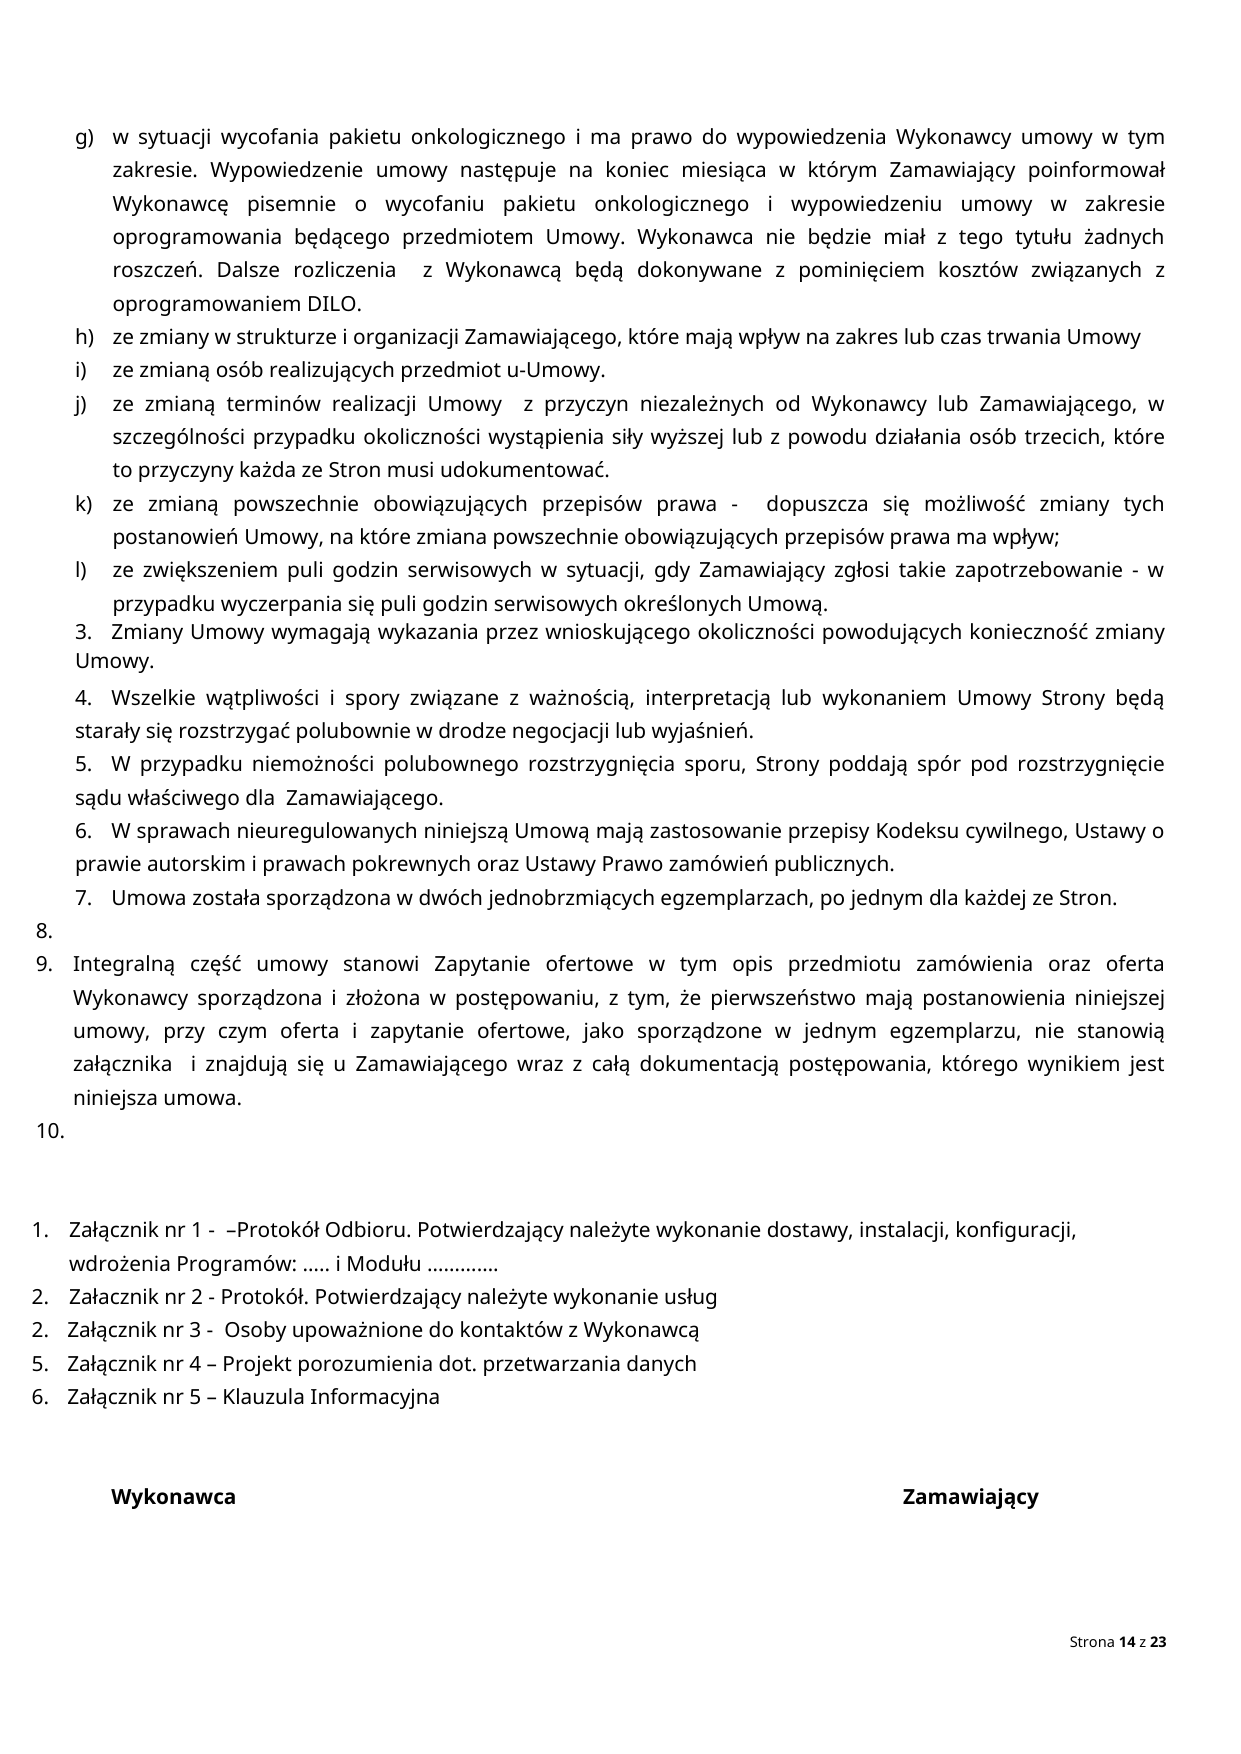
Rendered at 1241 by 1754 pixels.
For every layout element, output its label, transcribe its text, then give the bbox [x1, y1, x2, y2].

list Załącznik nr 1 - –Protokół Odbioru. Potwierdzający należyte wykonanie dostawy, instalacji, konfiguracji, wdrożenia Programów: ….. i Modułu …………. [31, 1211, 1166, 1278]
list Integralną część umowy stanowi Zapytanie ofertowe w tym opis przedmiotu zamówienia oraz oferta Wykonawcy sporządzona i złożona w postępowaniu, z tym, że pierwszeństwo mają postanowienia niniejszej umowy, przy czym oferta i zapytanie ofertowe, jako sporządzone w jednym egzemplarzu, nie stanowią załącznika i znajdują się u Zamawiającego wraz z całą dokumentacją postępowania, którego wynikiem jest niniejsza umowa. [36, 944, 1166, 1111]
list W przypadku niemożności polubownego rozstrzygnięcia sporu, Strony poddają spór pod rozstrzygnięcie sądu właściwego dla Zamawiającego. [75, 744, 1166, 811]
list W sprawach nieuregulowanych niniejszą Umową mają zastosowanie przepisy Kodeksu cywilnego, Ustawy o prawie autorskim i prawach pokrewnych oraz Ustawy Prawo zamówień publicznych. [75, 811, 1166, 878]
text 6. Załącznik nr 5 – Klauzula Informacyjna [31, 1378, 1166, 1411]
text Wykonawca Zamawiający [67, 1478, 1168, 1511]
text 5. Załącznik nr 4 – Projekt porozumienia dot. przetwarzania danych [31, 1344, 1166, 1378]
list Umowa została sporządzona w dwóch jednobrzmiących egzemplarzach, po jednym dla każdej ze Stron. [75, 878, 1166, 911]
text 2. Załącznik nr 3 - Osoby upoważnione do kontaktów z Wykonawcą [31, 1311, 1166, 1344]
list Załacznik nr 2 - Protokół. Potwierdzający należyte wykonanie usług [31, 1278, 1166, 1311]
list ze zmianą osób realizujących przedmiot u-Umowy. [75, 350, 1166, 384]
list ze zmiany w strukturze i organizacji Zamawiającego, które mają wpływ na zakres lub czas trwania Umowy [75, 317, 1166, 350]
list Wszelkie wątpliwości i spory związane z ważnością, interpretacją lub wykonaniem Umowy Strony będą starały się rozstrzygać polubownie w drodze negocjacji lub wyjaśnień. [75, 678, 1166, 744]
list w sytuacji wycofania pakietu onkologicznego i ma prawo do wypowiedzenia Wykonawcy umowy w tym zakresie. Wypowiedzenie umowy następuje na koniec miesiąca w którym Zamawiający poinformował Wykonawcę pisemnie o wycofaniu pakietu onkologicznego i wypowiedzeniu umowy w zakresie oprogramowania będącego przedmiotem Umowy. Wykonawca nie będzie miał z tego tytułu żadnych roszczeń. Dalsze rozliczenia z Wykonawcą będą dokonywane z pominięciem kosztów związanych z oprogramowaniem DILO. [75, 117, 1166, 317]
list ze zmianą terminów realizacji Umowy z przyczyn niezależnych od Wykonawcy lub Zamawiającego, w szczególności przypadku okoliczności wystąpienia siły wyższej lub z powodu działania osób trzecich, które to przyczyny każda ze Stron musi udokumentować. [75, 384, 1166, 484]
list ze zwiększeniem puli godzin serwisowych w sytuacji, gdy Zamawiający zgłosi takie zapotrzebowanie - w przypadku wyczerpania się puli godzin serwisowych określonych Umową. [75, 550, 1166, 617]
list Zmiany Umowy wymagają wykazania przez wnioskującego okoliczności powodujących konieczność zmiany Umowy. [75, 617, 1166, 674]
list ze zmianą powszechnie obowiązujących przepisów prawa - dopuszcza się możliwość zmiany tych postanowień Umowy, na które zmiana powszechnie obowiązujących przepisów prawa ma wpływ; [75, 484, 1166, 550]
